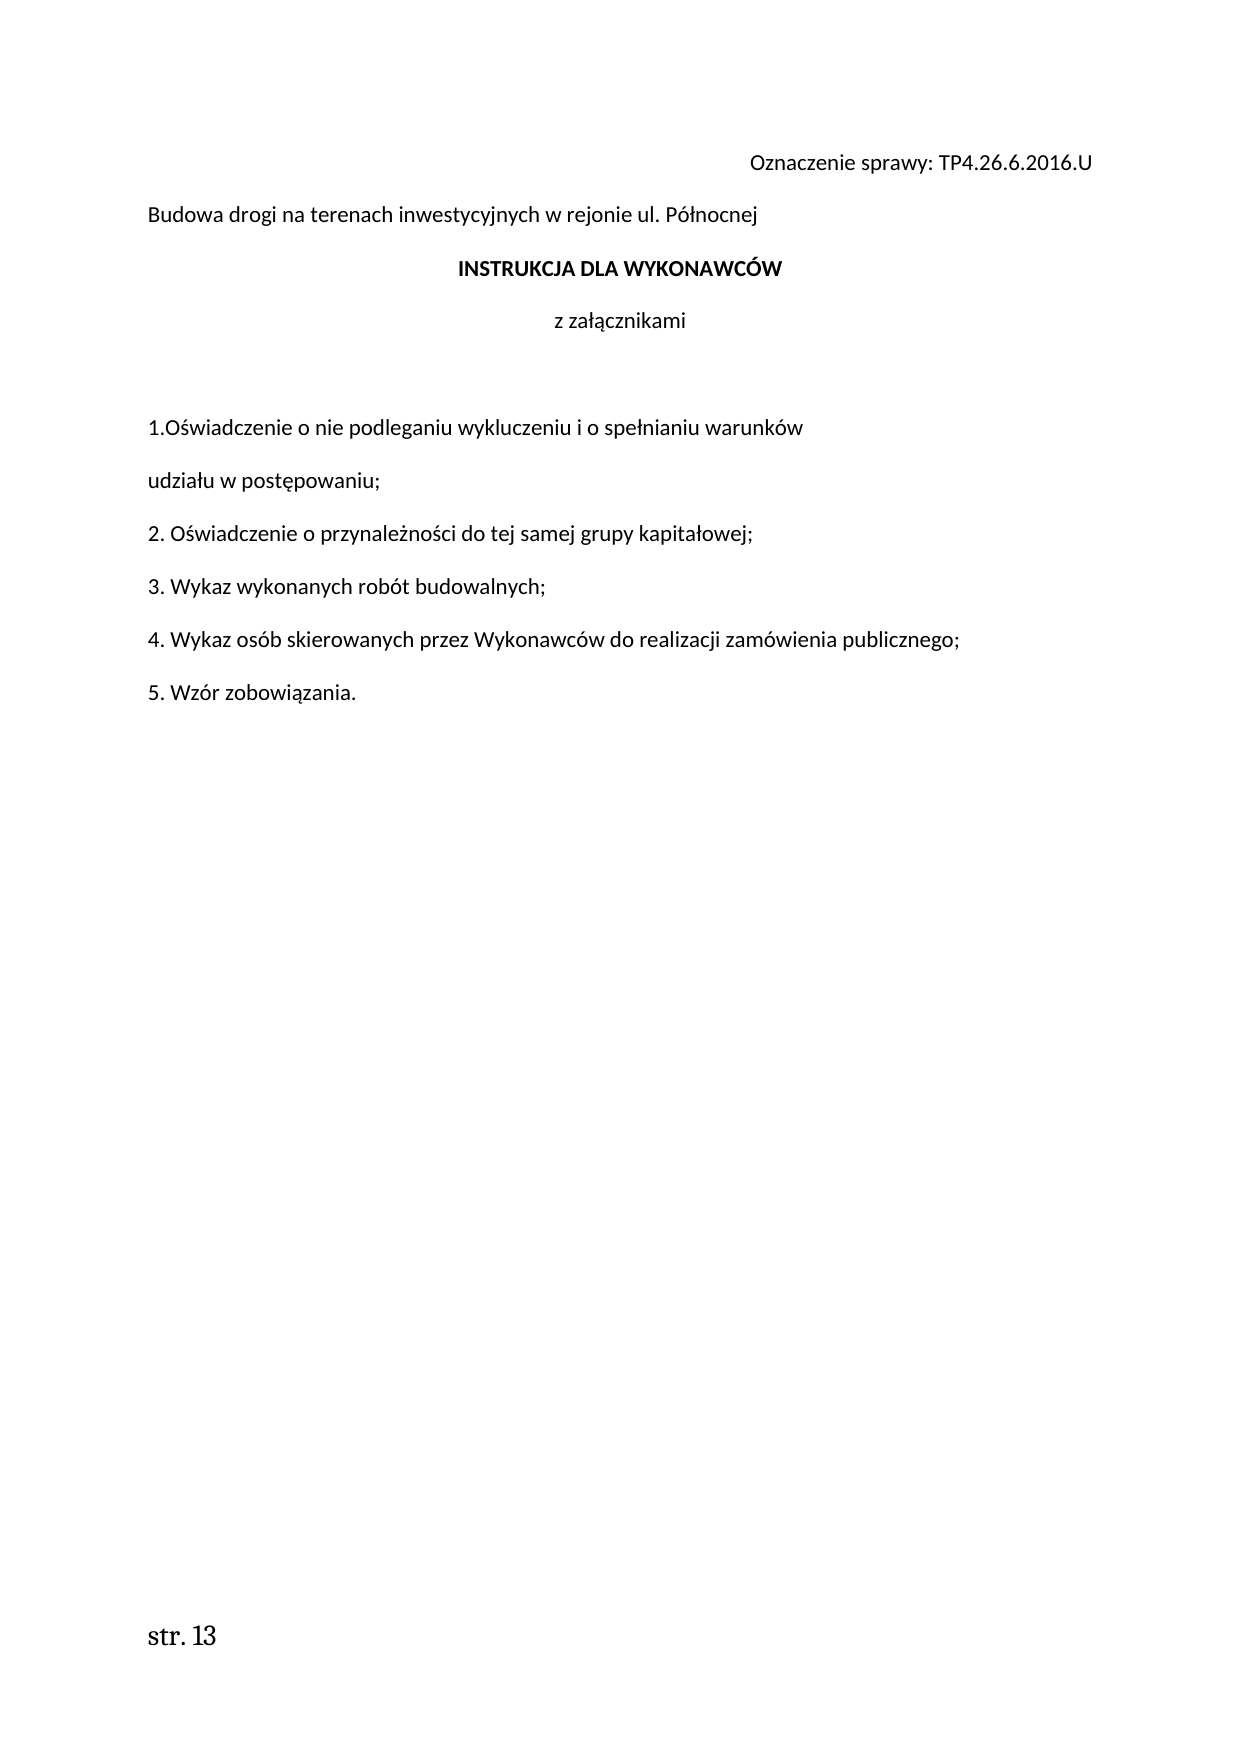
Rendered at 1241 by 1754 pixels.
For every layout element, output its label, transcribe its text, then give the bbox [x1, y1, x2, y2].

text INSTRUKCJA DLA WYKONAWCÓW [148, 254, 1093, 282]
text 2. Oświadczenie o przynależności do tej samej grupy kapitałowej; [148, 519, 1093, 547]
text Budowa drogi na terenach inwestycyjnych w rejonie ul. Północnej [148, 201, 1093, 229]
text udziału w postępowaniu; [148, 466, 1093, 494]
text Oznaczenie sprawy: TP4.26.6.2016.U [148, 148, 1093, 176]
text 5. Wzór zobowiązania. [148, 678, 1093, 706]
text 3. Wykaz wykonanych robót budowalnych; [148, 572, 1093, 600]
text z załącznikami [148, 307, 1093, 335]
text 4. Wykaz osób skierowanych przez Wykonawców do realizacji zamówienia publicznego; [148, 625, 1093, 653]
text 1.Oświadczenie o nie podleganiu wykluczeniu i o spełnianiu warunków [148, 413, 1093, 441]
